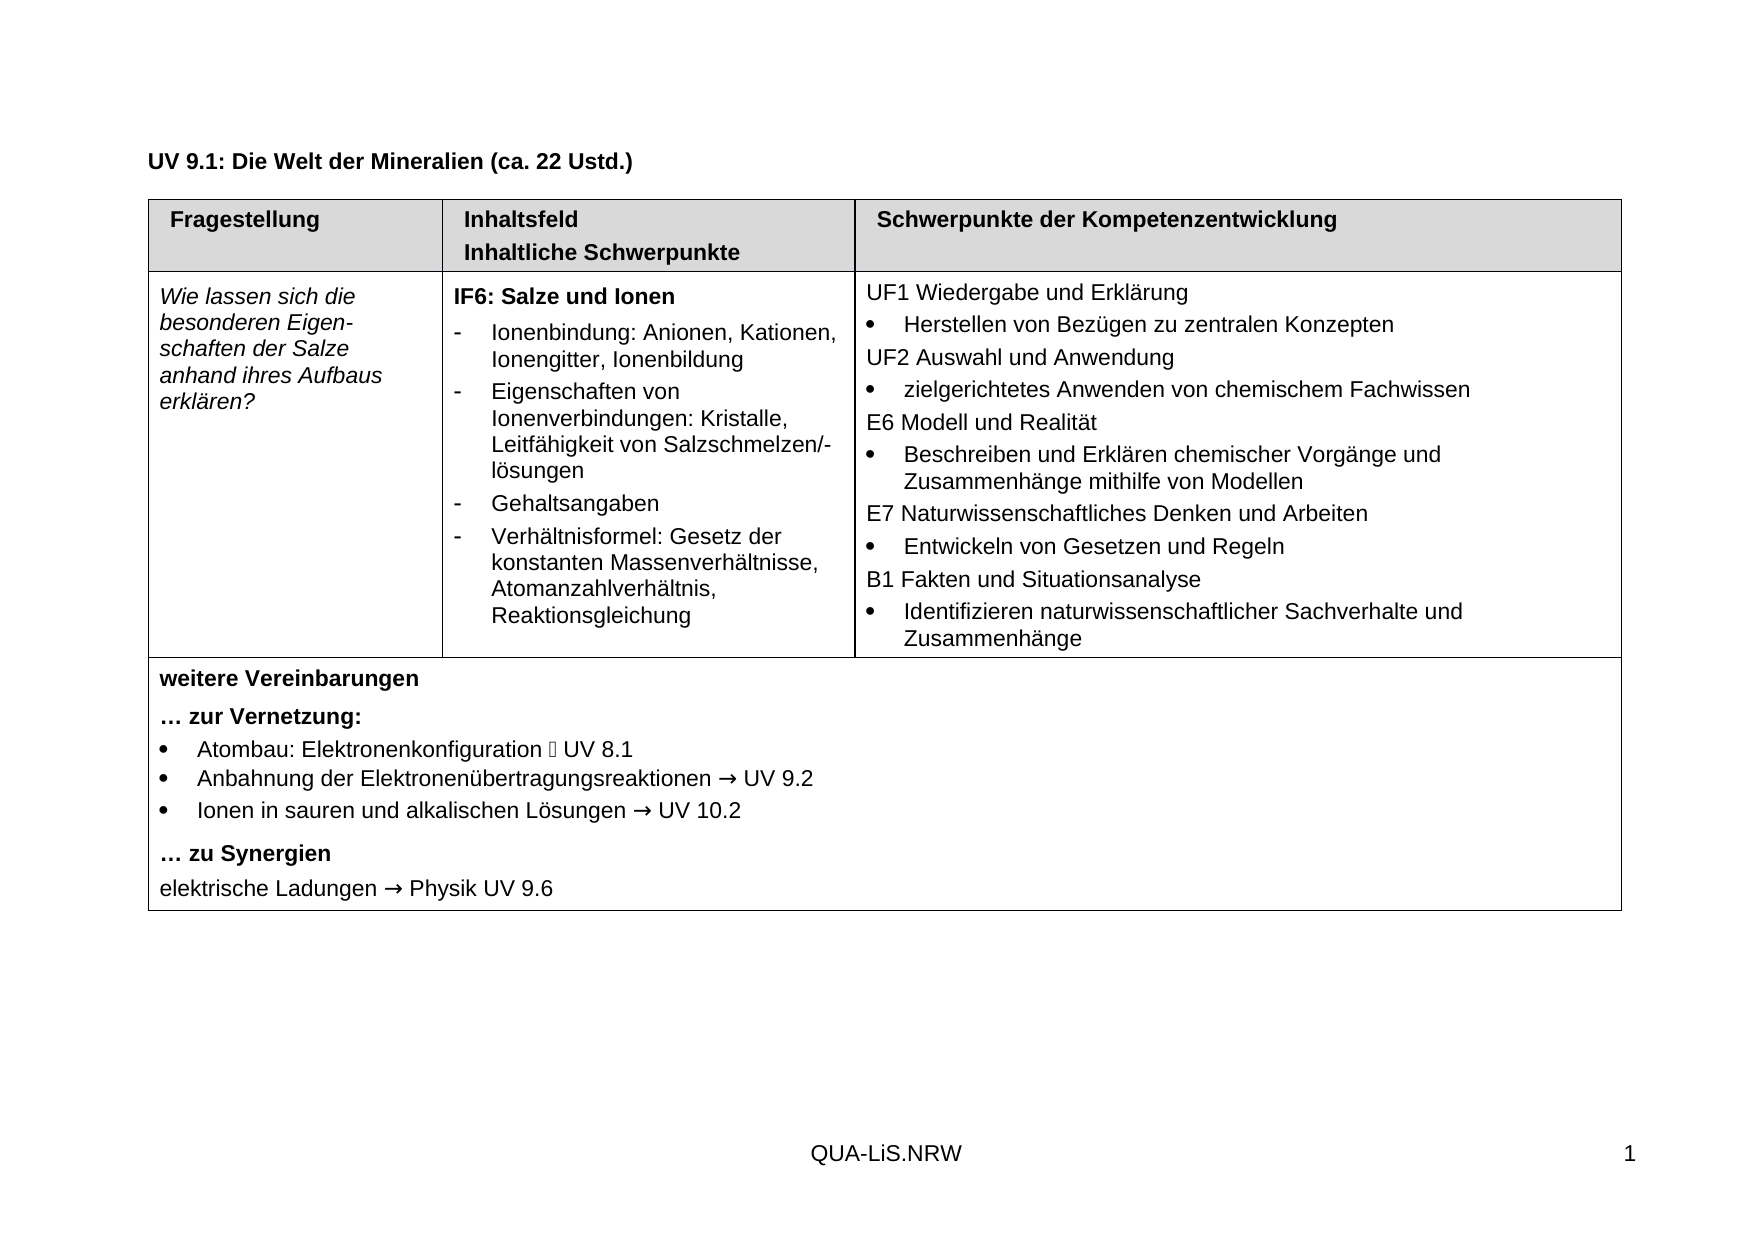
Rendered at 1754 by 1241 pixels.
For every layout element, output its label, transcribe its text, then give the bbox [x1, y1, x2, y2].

table_header Schwerpunkte der Kompetenzentwicklung [856, 200, 1621, 271]
table_cell IF6: Salze und Ionen Ionenbindung: Anionen, Kationen, Ionengitter, Ionenbildung Eigenschaften von Ionenverbindungen: Kristalle, Leitfähigkeit von Salzschmelzen/-lösungen Gehaltsangaben Verhältnisformel: Gesetz der konstanten Massenverhältnisse, Atomanzahlverhältnis, Reaktionsgleichung [443, 272, 854, 657]
table_header Fragestellung [149, 200, 442, 271]
table_cell UF1 Wiedergabe und Erklärung Herstellen von Bezügen zu zentralen Konzepten UF2 Auswahl und Anwendung zielgerichtetes Anwenden von chemischem Fachwissen E6 Modell und Realität Beschreiben und Erklären chemischer Vorgänge und Zusammenhänge mithilfe von Modellen E7 Naturwissenschaftliches Denken und Arbeiten Entwickeln von Gesetzen und Regeln B1 Fakten und Situationsanalyse Identifizieren naturwissenschaftlicher Sachverhalte und Zusammenhänge [856, 272, 1621, 657]
table_cell weitere Vereinbarungen … zur Vernetzung: Atombau: Elektronenkonfiguration UV 8.1 Anbahnung der Elektronenübertragungsreaktionen → UV 9.2 Ionen in sauren und alkalischen Lösungen → UV 10.2 … zu Synergien elektrische Ladungen → Physik UV 9.6 [149, 658, 1621, 910]
table_header Inhaltsfeld Inhaltliche Schwerpunkte [443, 200, 854, 271]
text UV 9.1: Die Welt der Mineralien (ca. 22 Ustd.) [148, 148, 1636, 174]
table_cell Wie lassen sich die besonderen Eigenschaften der Salze anhand ihres Aufbaus erklären? [149, 272, 442, 657]
